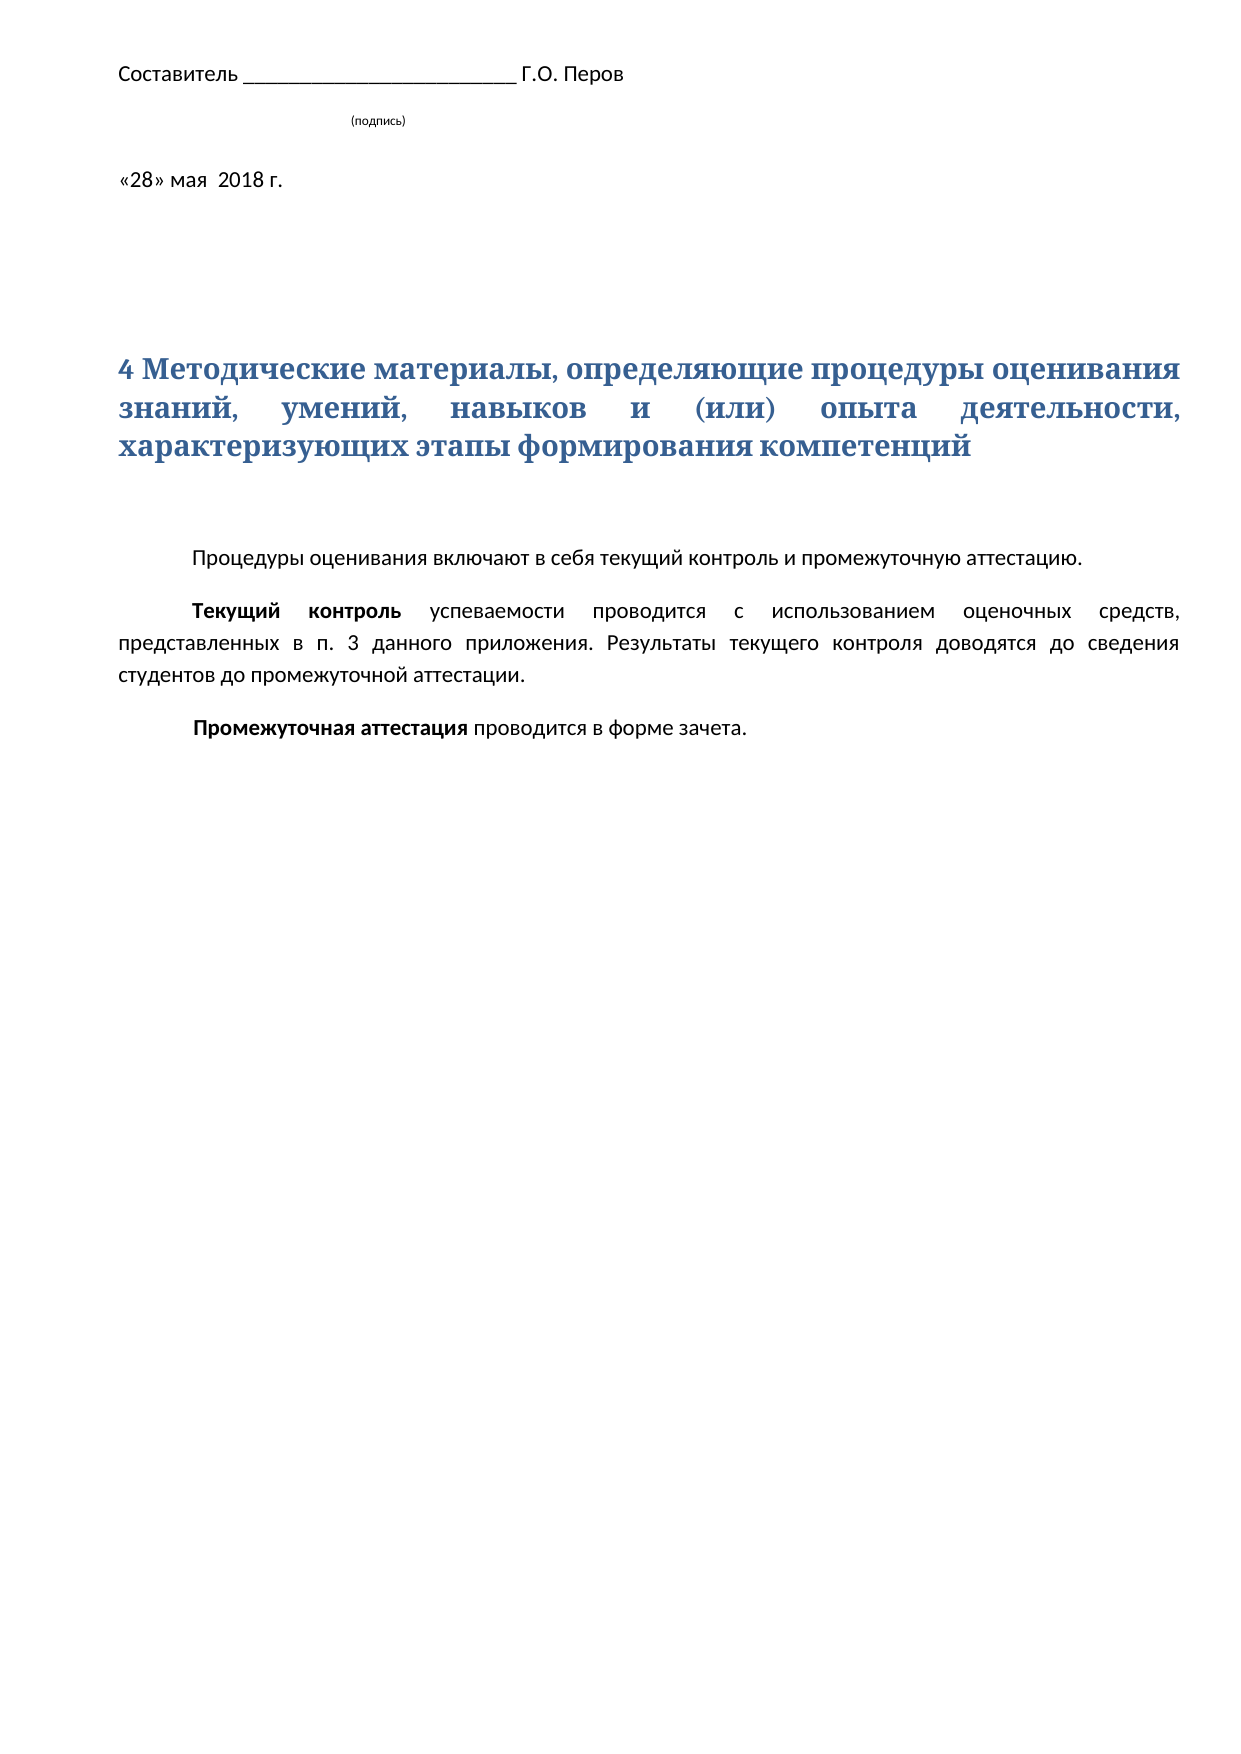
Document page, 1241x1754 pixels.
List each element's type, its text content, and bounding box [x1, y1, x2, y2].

text Процедуры оценивания включают в себя текущий контроль и промежуточную аттестацию. [118, 543, 1181, 571]
text (подпись) [118, 112, 1181, 140]
text «28» мая 2018 г. [118, 165, 1181, 193]
text Составитель ________________________ Г.О. Перов [118, 59, 1181, 87]
text Промежуточная аттестация проводится в форме зачета. [118, 713, 1181, 741]
text 4 Методические материалы, определяющие процедуры оценивания знаний, умений, навыков и (или) опыта деятельности, характеризующих этапы формирования компетенций [118, 353, 1181, 464]
text Текущий контроль успеваемости проводится с использованием оценочных средств, представленных в п. 3 данного приложения. Результаты текущего контроля доводятся до сведения студентов до промежуточной аттестации. [118, 596, 1181, 688]
